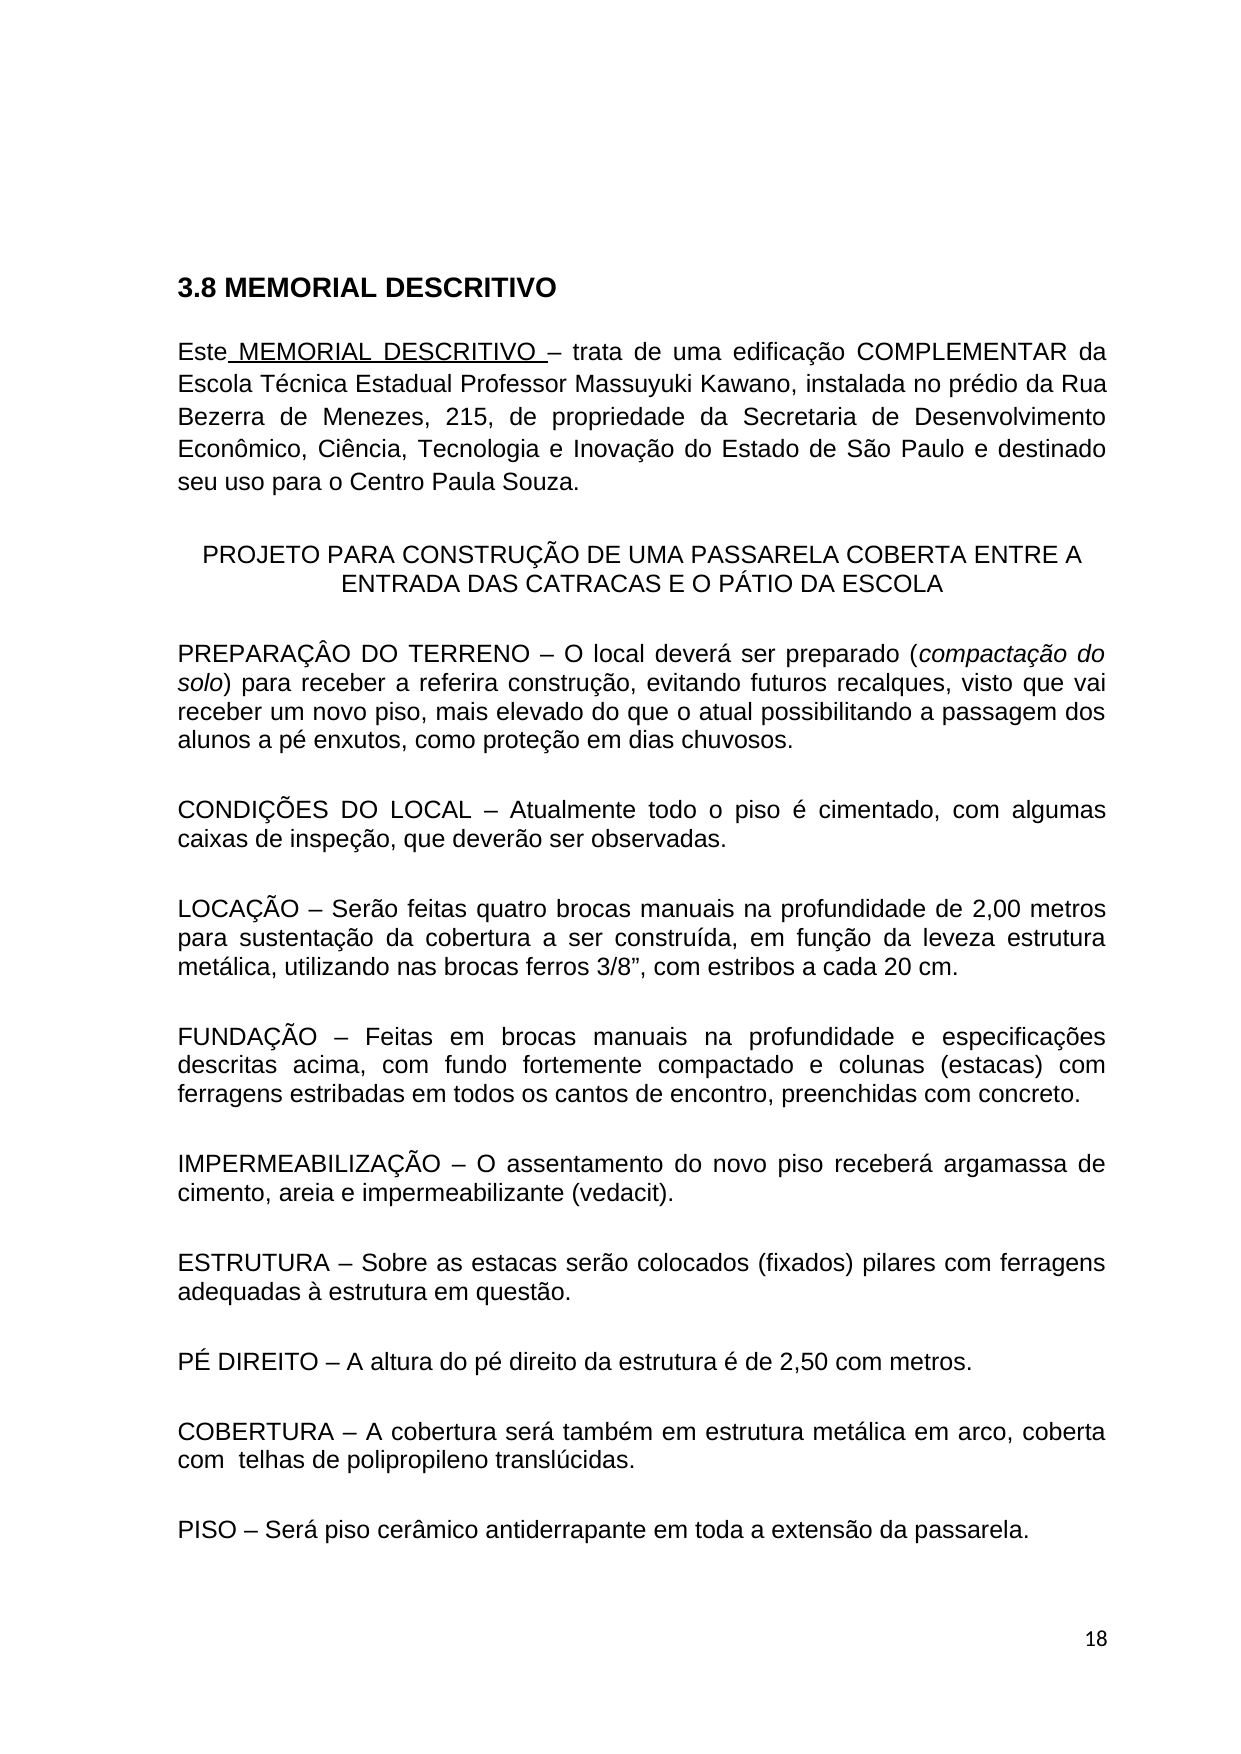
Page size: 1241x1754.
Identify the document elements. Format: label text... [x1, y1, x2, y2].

subtitle 3.8 MEMORIAL DESCRITIVO [177, 239, 1107, 303]
text LOCAÇÃO – Serão feitas quatro brocas manuais na profundidade de 2,00 metros para sustentação da cobertura a ser construída, em função da leveza estrutura metálica, utilizando nas brocas ferros 3/8”, com estribos a cada 20 cm. [177, 894, 1107, 980]
text COBERTURA – A cobertura será também em estrutura metálica em arco, coberta com telhas de polipropileno translúcidas. [177, 1416, 1107, 1474]
text PREPARAÇÂO DO TERRENO – O local deverá ser preparado (compactação do solo) para receber a referira construção, evitando futuros recalques, visto que vai receber um novo piso, mais elevado do que o atual possibilitando a passagem dos alunos a pé enxutos, como proteção em dias chuvosos. [177, 639, 1107, 754]
text PÉ DIREITO – A altura do pé direito da estrutura é de 2,50 com metros. [177, 1346, 1107, 1375]
text IMPERMEABILIZAÇÃO – O assentamento do novo piso receberá argamassa de cimento, areia e impermeabilizante (vedacit). [177, 1149, 1107, 1206]
text PROJETO PARA CONSTRUÇÃO DE UMA PASSARELA COBERTA ENTRE A ENTRADA DAS CATRACAS E O PÁTIO DA ESCOLA [177, 540, 1107, 598]
text CONDIÇÕES DO LOCAL – Atualmente todo o piso é cimentado, com algumas caixas de inspeção, que deverão ser observadas. [177, 795, 1107, 853]
text PISO – Será piso cerâmico antiderrapante em toda a extensão da passarela. [177, 1515, 1107, 1544]
text Este MEMORIAL DESCRITIVO – trata de uma edificação COMPLEMENTAR da Escola Técnica Estadual Professor Massuyuki Kawano, instalada no prédio da Rua Bezerra de Menezes, 215, de propriedade da Secretaria de Desenvolvimento Econômico, Ciência, Tecnologia e Inovação do Estado de São Paulo e destinado seu uso para o Centro Paula Souza. [177, 333, 1107, 495]
text ESTRUTURA – Sobre as estacas serão colocados (fixados) pilares com ferragens adequadas à estrutura em questão. [177, 1248, 1107, 1305]
text FUNDAÇÃO – Feitas em brocas manuais na profundidade e especificações descritas acima, com fundo fortemente compactado e colunas (estacas) com ferragens estribadas em todos os cantos de encontro, preenchidas com concreto. [177, 1021, 1107, 1108]
